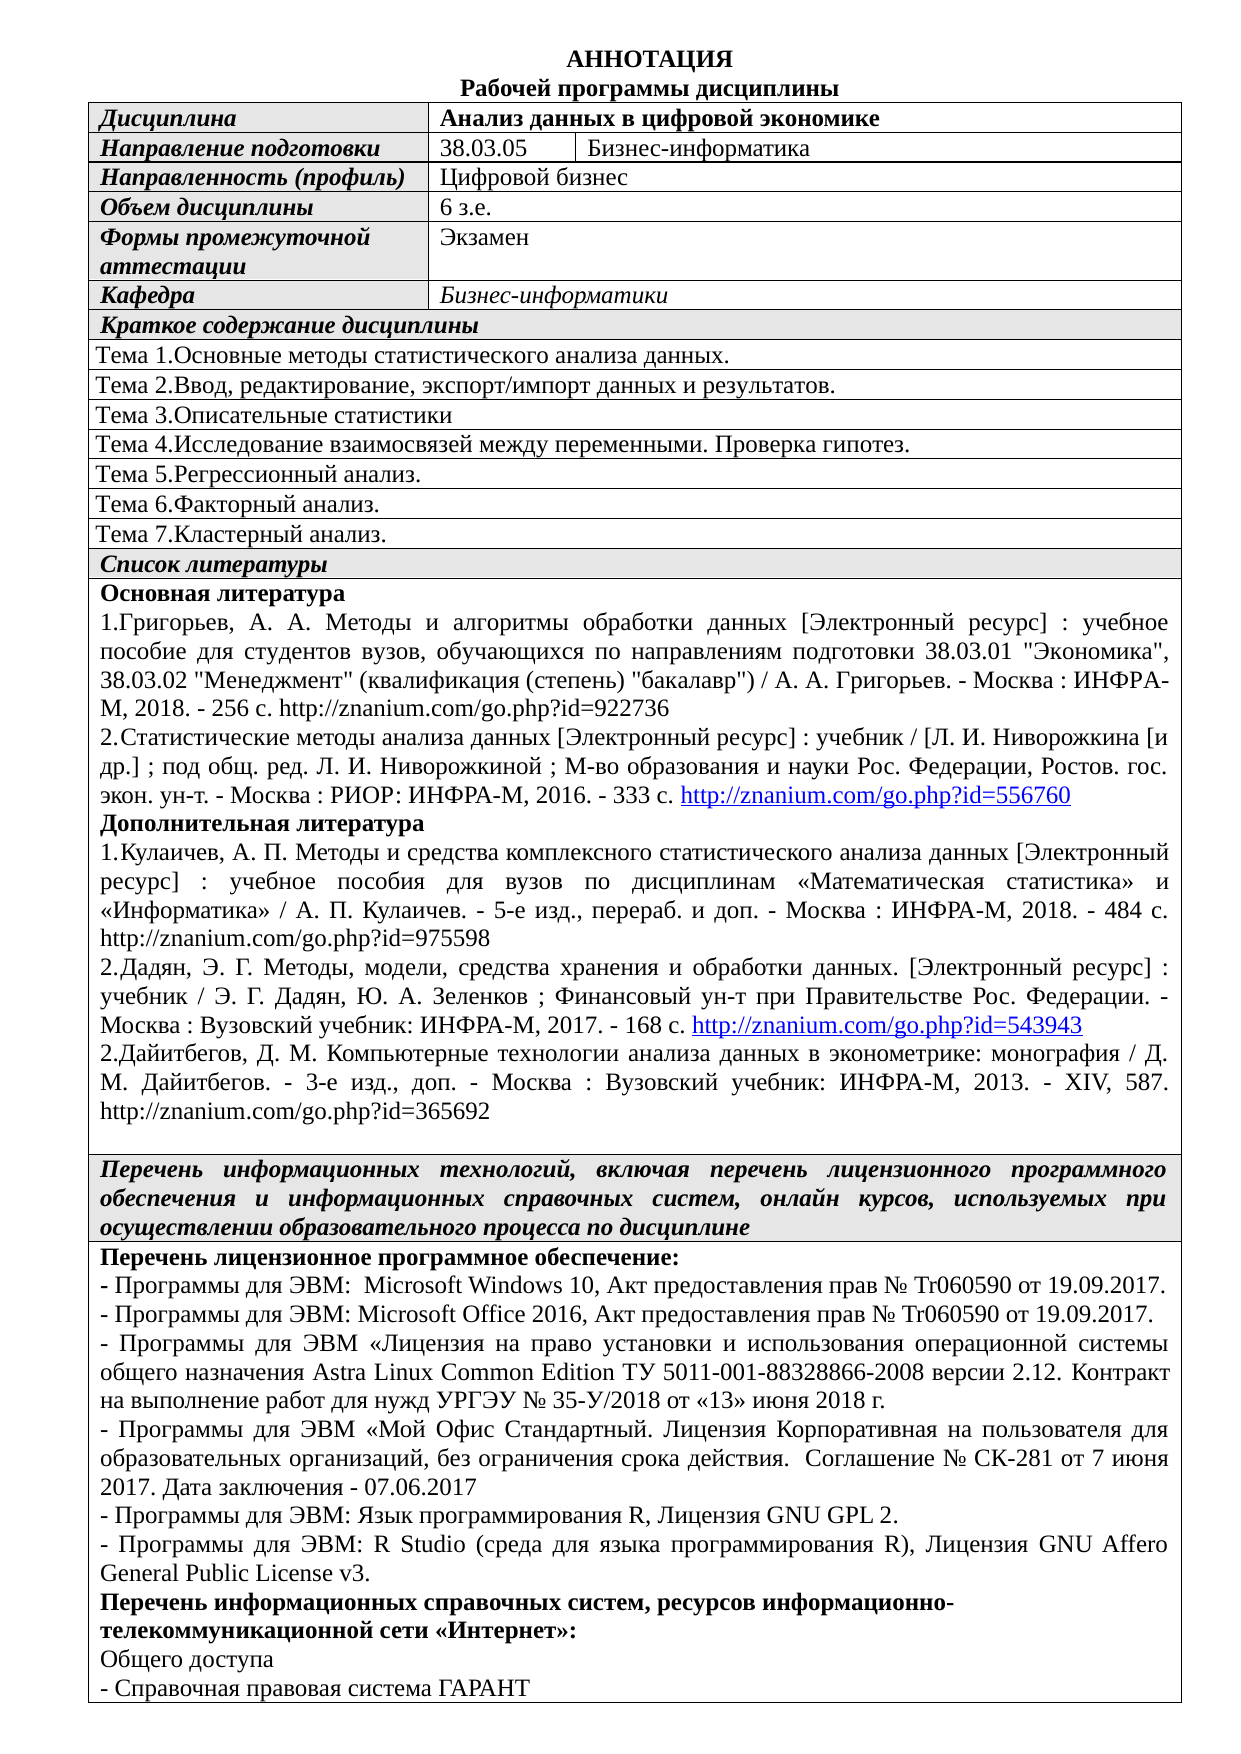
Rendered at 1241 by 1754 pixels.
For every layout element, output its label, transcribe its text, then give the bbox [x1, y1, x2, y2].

table_cell Факторный анализ. [89, 489, 1181, 518]
table_cell Направление подготовки [89, 133, 428, 161]
table_cell Ввод, редактирование, экспорт/импорт данных и результатов. [89, 370, 1181, 399]
table_cell Бизнес-информатики [429, 281, 1181, 309]
table_cell 38.03.05 [429, 133, 575, 161]
table_cell Направленность (профиль) [89, 163, 428, 191]
table_cell Описательные статистики [89, 400, 1181, 428]
table_cell Цифровой бизнес [429, 163, 1181, 191]
table_cell Исследование взаимосвязей между переменными. Проверка гипотез. [89, 430, 1181, 458]
table_cell 6 з.е. [429, 192, 1181, 221]
table_cell Объем дисциплины [89, 192, 428, 221]
table_cell Краткое содержание дисциплины [89, 310, 1181, 339]
table_cell Формы промежуточной аттестации [89, 222, 428, 279]
table_header Дисциплина [89, 103, 428, 132]
table_cell Кафедра [89, 281, 428, 309]
table_header Анализ данных в цифровой экономике [429, 103, 1181, 132]
table_cell Перечень информационных технологий, включая перечень лицензионного программного обеспечения и информационных справочных систем, онлайн курсов, используемых при осуществлении образовательного процесса по дисциплине [89, 1155, 1181, 1241]
table_cell Регрессионный анализ. [89, 459, 1181, 488]
table_cell Кластерный анализ. [89, 519, 1181, 548]
table_cell Основные методы статистического анализа данных. [89, 340, 1181, 369]
text АННОТАЦИЯ [118, 44, 1181, 73]
table_cell Основная литература 1.Григорьев, А. А. Методы и алгоритмы обработки данных [Электронный ресурс] : учебное пособие для студентов вузов, обучающихся по направлениям подготовки 38.03.01 "Экономика", 38.03.02 "Менеджмент" (квалификация (степень) "бакалавр") / А. А. Григорьев. - Москва : ИНФРА-М, 2018. - 256 с. http://znanium.com/go.php?id=922736 2. Статистические методы анализа данных [Электронный ресурс] : учебник / [Л. И. Ниворожкина [и др.] ; под общ. ред. Л. И. Ниворожкиной ; М-во образования и науки Рос. Федерации, Ростов. гос. экон. ун-т. - Москва : РИОР: ИНФРА-М, 2016. - 333 с. http://znanium.com/go.php?id=556760 Дополнительная литература 1. Кулаичев, А. П. Методы и средства комплексного статистического анализа данных [Электронный ресурс] : учебное пособия для вузов по дисциплинам «Математическая статистика» и «Информатика» / А. П. Кулаичев. - 5-е изд., перераб. и доп. - Москва : ИНФРА-М, 2018. - 484 с. http://znanium.com/go.php?id=975598 2. Дадян, Э. Г. Методы, модели, средства хранения и обработки данных. [Электронный ресурс] : учебник / Э. Г. Дадян, Ю. А. Зеленков ; Финансовый ун-т при Правительстве Рос. Федерации. - Москва : Вузовский учебник: ИНФРА-М, 2017. - 168 с. http://znanium.com/go.php?id=543943 2.Дайитбегов, Д. М. Компьютерные технологии анализа данных в эконометрике: монография / Д. М. Дайитбегов. - 3-е изд., доп. - Москва : Вузовский учебник: ИНФРА-М, 2013. - XIV, 587. http://znanium.com/go.php?id=365692 [89, 579, 1181, 1153]
text Рабочей программы дисциплины [118, 73, 1181, 102]
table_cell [89, 1242, 1181, 1702]
table_cell Бизнес-информатика [576, 133, 1181, 161]
table_cell Экзамен [429, 222, 1181, 279]
table_cell Список литературы [89, 549, 1181, 577]
